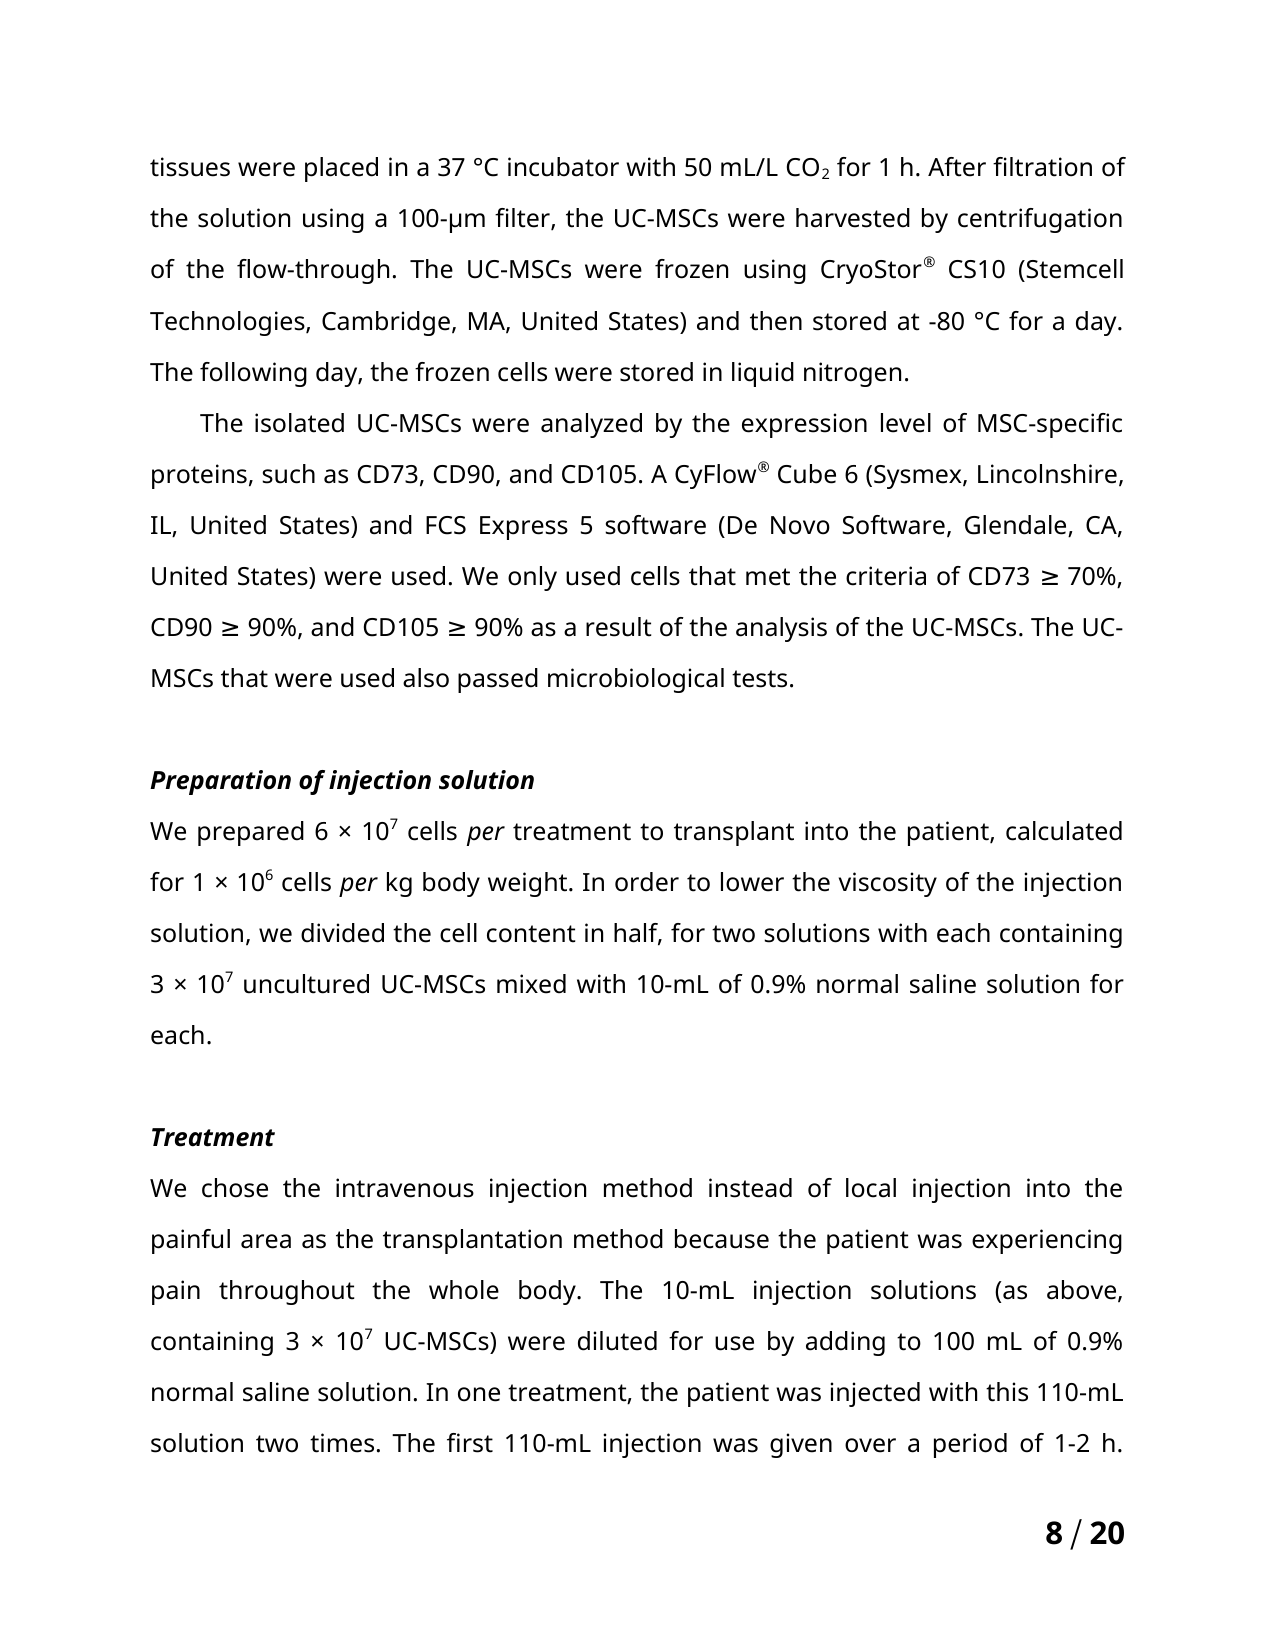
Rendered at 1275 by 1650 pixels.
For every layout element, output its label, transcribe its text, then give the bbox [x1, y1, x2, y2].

text The isolated UC-MSCs were analyzed by the expression level of MSC-specific proteins, such as CD73, CD90, and CD105. A CyFlow® Cube 6 (Sysmex, Lincolnshire, IL, United States) and FCS Express 5 software (De Novo Software, Glendale, CA, United States) were used. We only used cells that met the criteria of CD73 ≥ 70%, CD90 ≥ 90%, and CD105 ≥ 90% as a result of the analysis of the UC-MSCs. The UC-MSCs that were used also passed microbiological tests. [150, 405, 1125, 694]
text Preparation of injection solution [150, 762, 1125, 797]
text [150, 150, 1125, 388]
text Treatment [150, 1120, 1125, 1154]
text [150, 1171, 1125, 1460]
text We prepared 6 × 107 cells per treatment to transplant into the patient, calculated for 1 × 106 cells per kg body weight. In order to lower the viscosity of the injection solution, we divided the cell content in half, for two solutions with each containing 3 × 107 uncultured UC-MSCs mixed with 10-mL of 0.9% normal saline solution for each. [150, 813, 1125, 1052]
